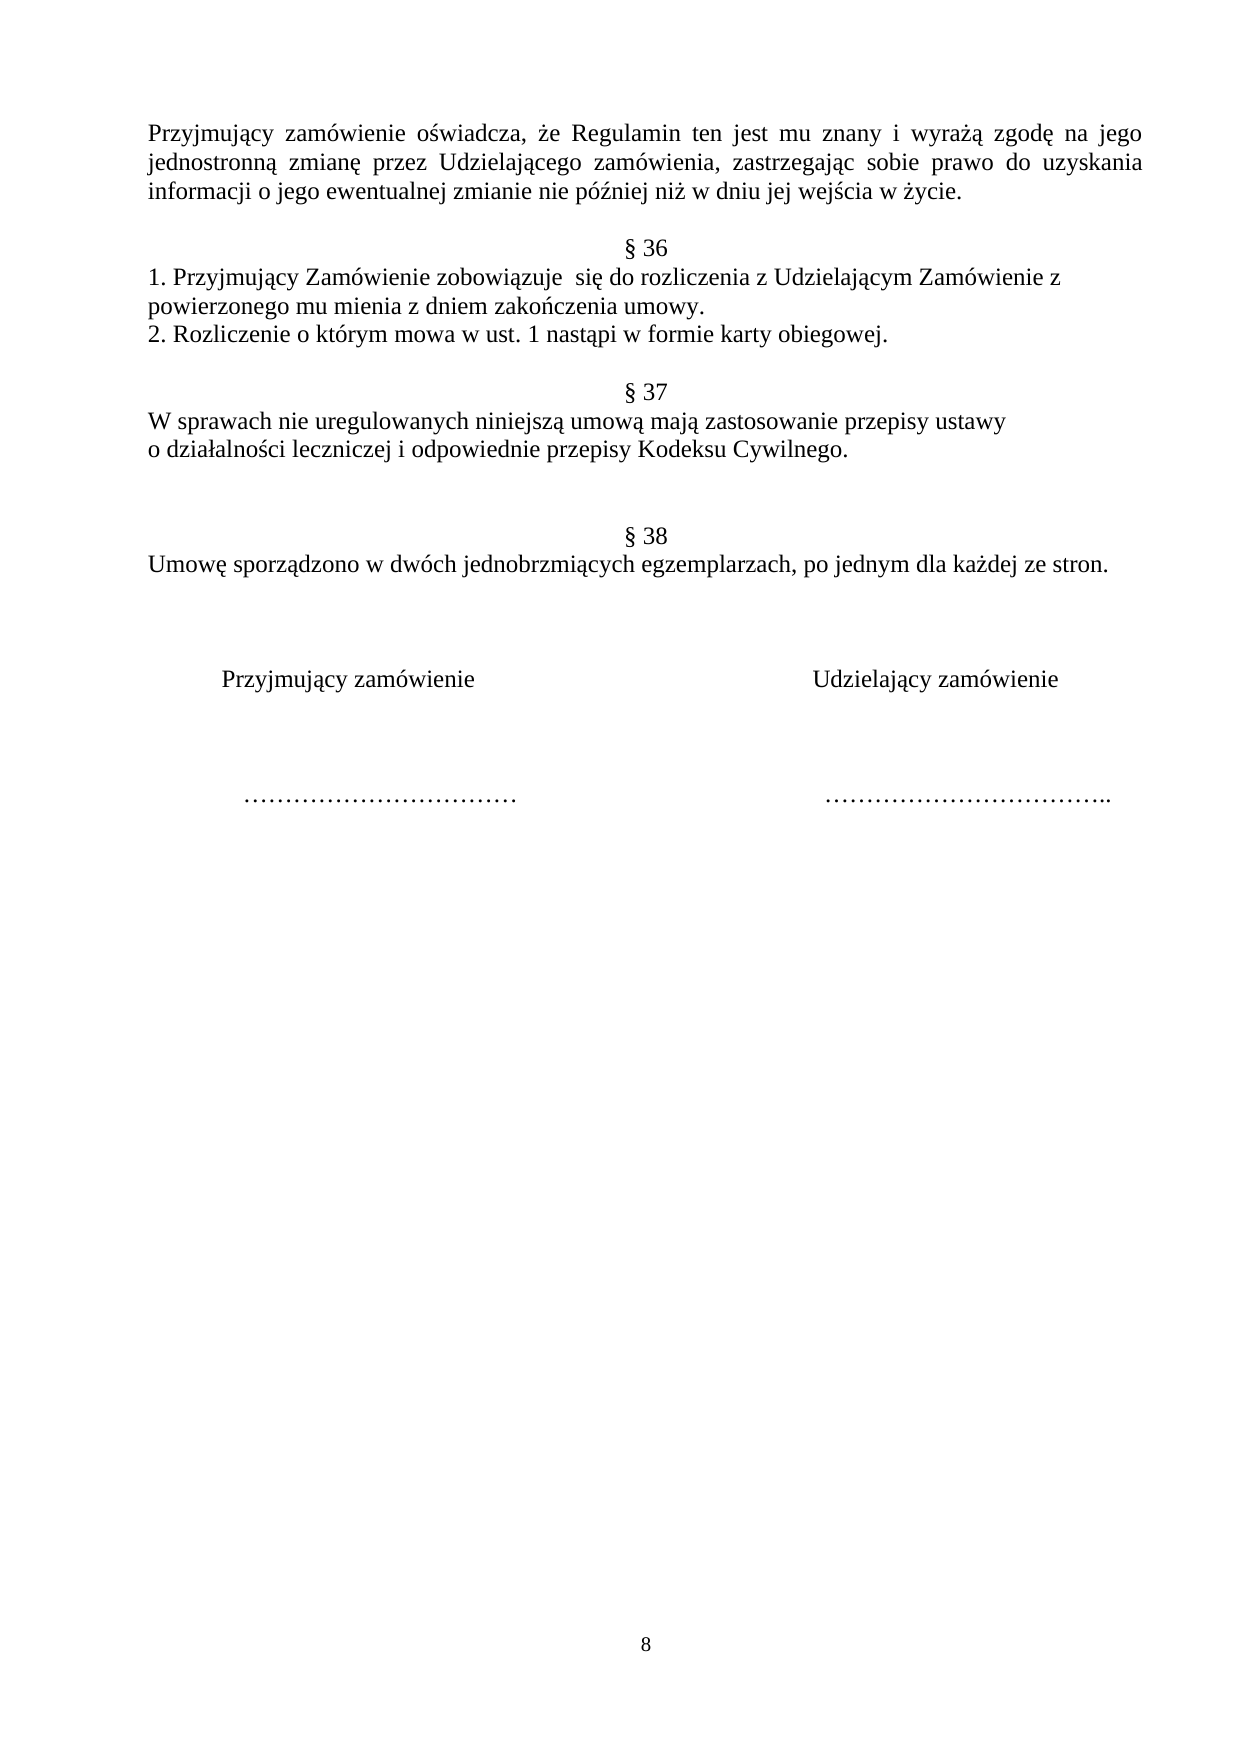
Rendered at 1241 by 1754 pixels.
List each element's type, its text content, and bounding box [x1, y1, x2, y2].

text § 37 [148, 377, 1144, 406]
text § 36 [148, 233, 1144, 262]
text § 38 [148, 521, 1144, 549]
text W sprawach nie uregulowanych niniejszą umową mają zastosowanie przepisy ustawy [148, 406, 1144, 434]
text Przyjmujący zamówienie Udzielający zamówienie [148, 664, 1144, 693]
text 1. Przyjmujący Zamówienie zobowiązuje się do rozliczenia z Udzielającym Zamówienie z powierzonego mu mienia z dniem zakończenia umowy. [148, 262, 1144, 319]
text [148, 118, 1144, 204]
text …………………………… …………………………….. [148, 779, 1144, 808]
text o działalności leczniczej i odpowiednie przepisy Kodeksu Cywilnego. [148, 434, 1144, 463]
text Umowę sporządzono w dwóch jednobrzmiących egzemplarzach, po jednym dla każdej ze stron. [148, 549, 1144, 578]
text 2. Rozliczenie o którym mowa w ust. 1 nastąpi w formie karty obiegowej. [148, 319, 1144, 348]
